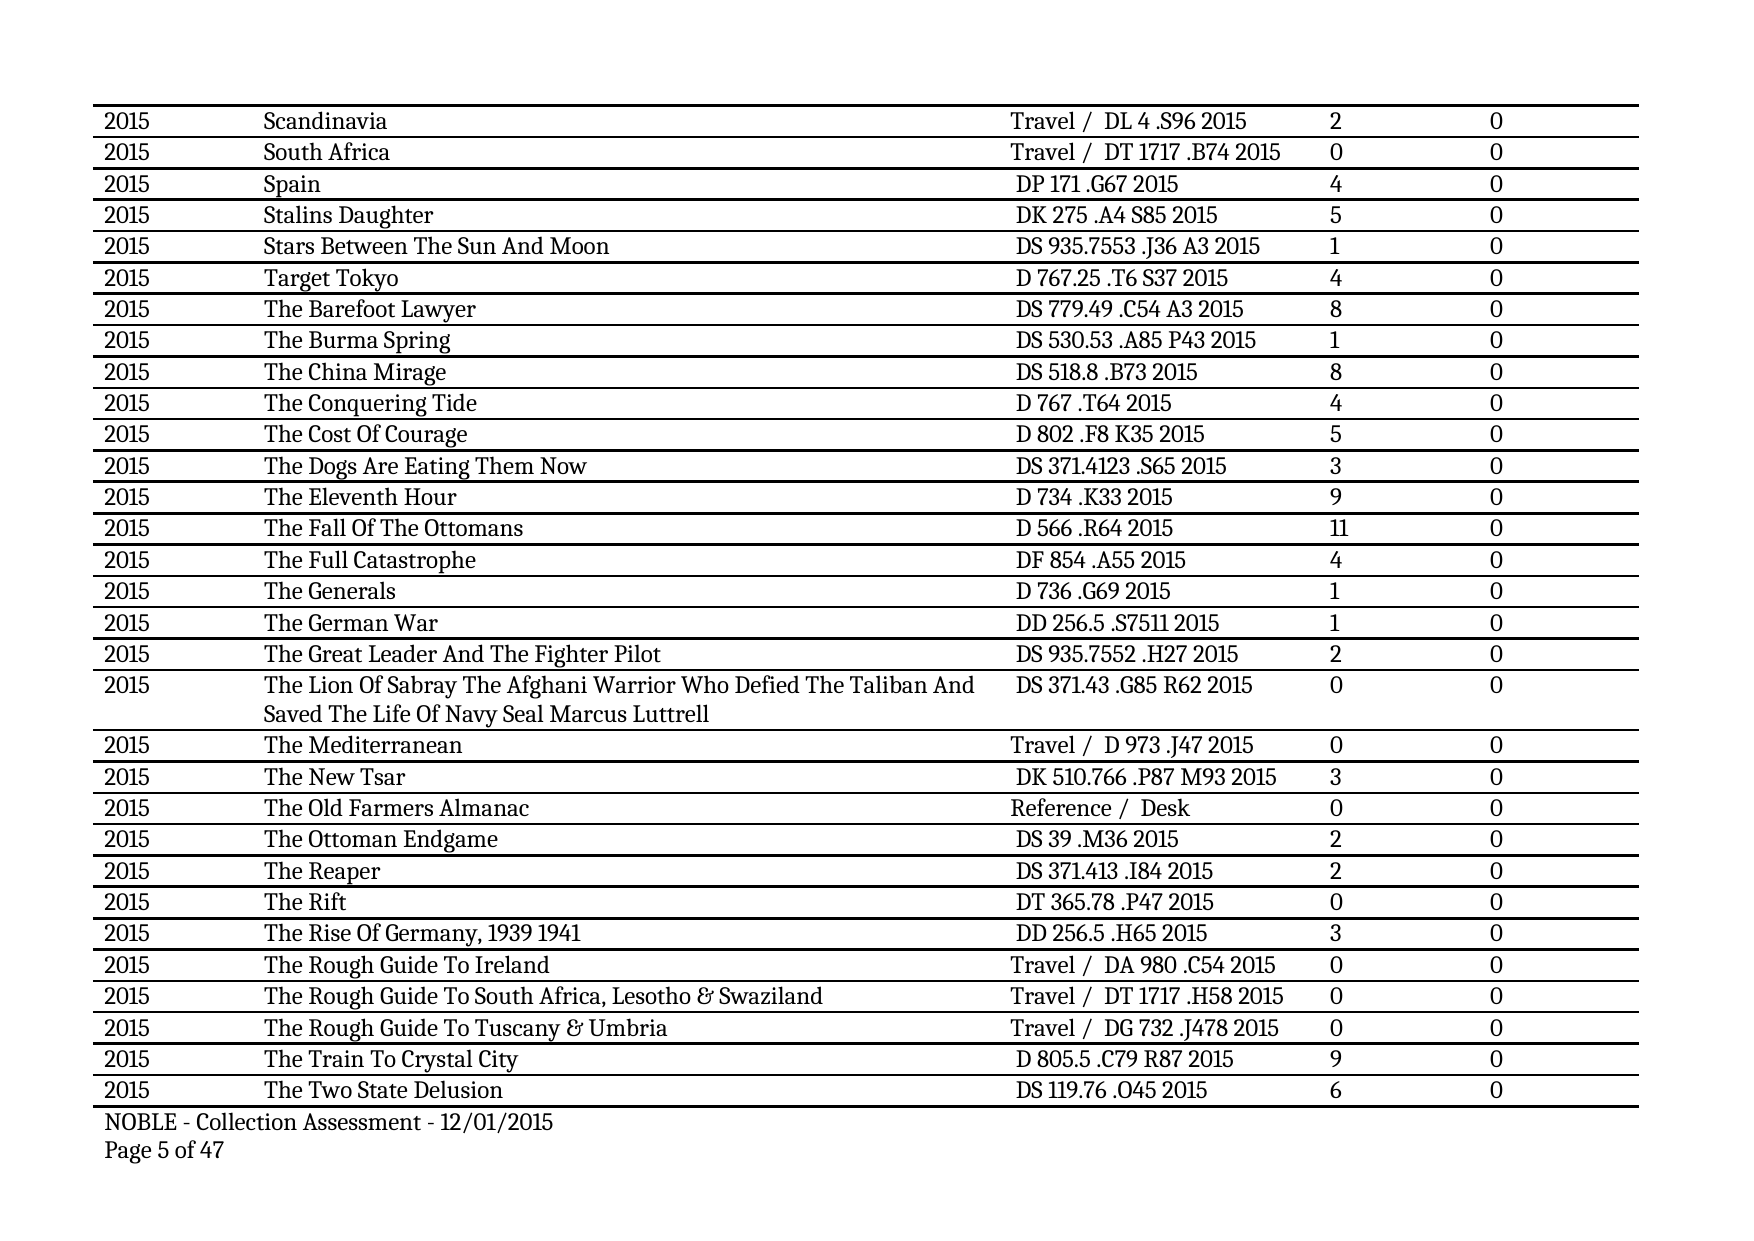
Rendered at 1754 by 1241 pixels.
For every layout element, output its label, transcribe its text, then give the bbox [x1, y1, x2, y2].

table_cell DS 371.43 .G85 R62 2015 [999, 671, 1319, 729]
table_cell Scandinavia [253, 107, 999, 136]
table_cell The Full Catastrophe [253, 546, 999, 574]
table_cell 2015 [93, 577, 253, 606]
table_cell The Burma Spring [253, 326, 999, 355]
table_cell The Two State Delusion [253, 1076, 999, 1105]
table_cell 0 [1479, 731, 1638, 760]
table_cell 0 [1479, 671, 1638, 729]
table_cell The Lion Of Sabray The Afghani Warrior Who Defied The Taliban And Saved The Life Of Navy Seal Marcus Luttrell [253, 671, 999, 729]
table_cell Travel / DT 1717 .H58 2015 [999, 982, 1319, 1011]
table_cell DS 935.7552 .H27 2015 [999, 640, 1319, 668]
table_cell 0 [1479, 640, 1638, 668]
table_cell 2015 [93, 857, 253, 885]
table_cell 2015 [93, 201, 253, 229]
table_cell 2015 [93, 358, 253, 386]
table_cell DS 371.413 .I84 2015 [999, 857, 1319, 885]
table_cell The Barefoot Lawyer [253, 295, 999, 324]
table_cell 2 [1319, 640, 1478, 668]
table_cell 0 [1479, 1076, 1638, 1105]
table_cell 2015 [93, 825, 253, 854]
table_cell The Dogs Are Eating Them Now [253, 452, 999, 480]
table_cell 2015 [93, 107, 253, 136]
table_cell 2015 [93, 326, 253, 355]
table_cell The Cost Of Courage [253, 420, 999, 449]
table_cell 0 [1479, 452, 1638, 480]
table_cell DF 854 .A55 2015 [999, 546, 1319, 574]
table_cell The Rough Guide To South Africa, Lesotho & Swaziland [253, 982, 999, 1011]
table_cell 0 [1479, 515, 1638, 543]
table_cell 0 [1319, 671, 1478, 729]
table_cell 0 [1479, 232, 1638, 261]
table_cell 4 [1319, 264, 1478, 292]
table_cell 0 [1319, 1013, 1478, 1042]
table_cell 0 [1479, 107, 1638, 136]
table_cell D 802 .F8 K35 2015 [999, 420, 1319, 449]
table_cell 2015 [93, 920, 253, 948]
table_cell D 566 .R64 2015 [999, 515, 1319, 543]
table_cell 2015 [93, 170, 253, 198]
table_cell 1 [1319, 326, 1478, 355]
table_cell 2015 [93, 264, 253, 292]
table_cell Travel / DA 980 .C54 2015 [999, 951, 1319, 979]
table_cell The Reaper [253, 857, 999, 885]
table_cell 0 [1319, 951, 1478, 979]
table_cell D 805.5 .C79 R87 2015 [999, 1045, 1319, 1073]
table_cell The Generals [253, 577, 999, 606]
table_cell 9 [1319, 1045, 1478, 1073]
table_cell 0 [1479, 763, 1638, 791]
table_cell DS 119.76 .O45 2015 [999, 1076, 1319, 1105]
table_cell DS 530.53 .A85 P43 2015 [999, 326, 1319, 355]
table_cell 2015 [93, 951, 253, 979]
table_cell The Rough Guide To Tuscany & Umbria [253, 1013, 999, 1042]
table_cell Spain [253, 170, 999, 198]
table_cell The Great Leader And The Fighter Pilot [253, 640, 999, 668]
table_cell The Mediterranean [253, 731, 999, 760]
table_cell 2 [1319, 857, 1478, 885]
table_cell 2015 [93, 515, 253, 543]
table_cell 2015 [93, 232, 253, 261]
table_cell D 767.25 .T6 S37 2015 [999, 264, 1319, 292]
table_cell D 767 .T64 2015 [999, 389, 1319, 418]
table_cell Travel / D 973 .J47 2015 [999, 731, 1319, 760]
table_cell DD 256.5 .S7511 2015 [999, 608, 1319, 637]
table_cell DS 935.7553 .J36 A3 2015 [999, 232, 1319, 261]
table_cell 2015 [93, 763, 253, 791]
table_cell 2015 [93, 389, 253, 418]
table_cell 0 [1479, 951, 1638, 979]
table_cell DK 275 .A4 S85 2015 [999, 201, 1319, 229]
table_cell 0 [1479, 920, 1638, 948]
table_cell 3 [1319, 763, 1478, 791]
table_cell 0 [1479, 577, 1638, 606]
table_cell The Ottoman Endgame [253, 825, 999, 854]
table_cell 3 [1319, 452, 1478, 480]
table_cell 4 [1319, 170, 1478, 198]
table_cell DT 365.78 .P47 2015 [999, 888, 1319, 917]
table_cell 8 [1319, 295, 1478, 324]
table_cell 2015 [93, 1013, 253, 1042]
table_cell The New Tsar [253, 763, 999, 791]
table_cell 5 [1319, 201, 1478, 229]
table_cell The Rift [253, 888, 999, 917]
table_cell DS 371.4123 .S65 2015 [999, 452, 1319, 480]
table_cell The Eleventh Hour [253, 483, 999, 512]
table_cell 0 [1479, 138, 1638, 167]
table_cell The Rough Guide To Ireland [253, 951, 999, 979]
table_cell The Fall Of The Ottomans [253, 515, 999, 543]
table_cell 4 [1319, 546, 1478, 574]
table_cell Stalins Daughter [253, 201, 999, 229]
table_cell Travel / DG 732 .J478 2015 [999, 1013, 1319, 1042]
table_cell 0 [1479, 483, 1638, 512]
table_cell The Old Farmers Almanac [253, 794, 999, 823]
table_cell 2015 [93, 794, 253, 823]
table_cell DK 510.766 .P87 M93 2015 [999, 763, 1319, 791]
table_cell Reference / Desk [999, 794, 1319, 823]
table_cell 2015 [93, 608, 253, 637]
table_cell 0 [1319, 731, 1478, 760]
table_cell 2015 [93, 138, 253, 167]
table_cell 0 [1319, 138, 1478, 167]
table_cell The Conquering Tide [253, 389, 999, 418]
table_cell 2015 [93, 483, 253, 512]
table_cell 0 [1479, 825, 1638, 854]
table_cell 11 [1319, 515, 1478, 543]
table_cell The German War [253, 608, 999, 637]
table_cell The Rise Of Germany, 1939 1941 [253, 920, 999, 948]
table_cell 0 [1319, 794, 1478, 823]
table_cell Target Tokyo [253, 264, 999, 292]
table_cell Stars Between The Sun And Moon [253, 232, 999, 261]
table_cell The Train To Crystal City [253, 1045, 999, 1073]
table_cell DS 518.8 .B73 2015 [999, 358, 1319, 386]
table_cell 2 [1319, 825, 1478, 854]
table_cell 0 [1479, 358, 1638, 386]
table_cell D 736 .G69 2015 [999, 577, 1319, 606]
table_cell 2015 [93, 640, 253, 668]
table_cell 1 [1319, 232, 1478, 261]
table_cell 0 [1479, 888, 1638, 917]
table_cell 0 [1319, 888, 1478, 917]
table_cell 2015 [93, 731, 253, 760]
table_cell 2015 [93, 295, 253, 324]
table_cell 0 [1479, 794, 1638, 823]
table_cell 0 [1479, 420, 1638, 449]
table_cell South Africa [253, 138, 999, 167]
table_cell 0 [1479, 264, 1638, 292]
table_cell 2015 [93, 1076, 253, 1105]
table_cell 5 [1319, 420, 1478, 449]
table_cell 0 [1479, 857, 1638, 885]
table_cell 0 [1319, 982, 1478, 1011]
table_cell 0 [1479, 1013, 1638, 1042]
table_cell Travel / DT 1717 .B74 2015 [999, 138, 1319, 167]
table_cell DS 779.49 .C54 A3 2015 [999, 295, 1319, 324]
table_cell 6 [1319, 1076, 1478, 1105]
table_cell 2 [1319, 107, 1478, 136]
table_cell DS 39 .M36 2015 [999, 825, 1319, 854]
table_cell 0 [1479, 546, 1638, 574]
table_cell 0 [1479, 1045, 1638, 1073]
table_cell The China Mirage [253, 358, 999, 386]
table_cell 0 [1479, 326, 1638, 355]
table_cell 0 [1479, 295, 1638, 324]
table_cell Travel / DL 4 .S96 2015 [999, 107, 1319, 136]
table_cell 1 [1319, 608, 1478, 637]
table_cell 2015 [93, 420, 253, 449]
table_cell 1 [1319, 577, 1478, 606]
table_cell 0 [1479, 982, 1638, 1011]
table_cell 4 [1319, 389, 1478, 418]
table_cell 3 [1319, 920, 1478, 948]
table_cell 8 [1319, 358, 1478, 386]
table_cell 0 [1479, 389, 1638, 418]
table_cell 0 [1479, 170, 1638, 198]
table_cell 2015 [93, 671, 253, 729]
table_cell 0 [1479, 608, 1638, 637]
table_cell DD 256.5 .H65 2015 [999, 920, 1319, 948]
table_cell 2015 [93, 982, 253, 1011]
table_cell DP 171 .G67 2015 [999, 170, 1319, 198]
table_cell 2015 [93, 888, 253, 917]
table_cell D 734 .K33 2015 [999, 483, 1319, 512]
table_cell 9 [1319, 483, 1478, 512]
table_cell 2015 [93, 452, 253, 480]
table_cell 2015 [93, 1045, 253, 1073]
table_cell 0 [1479, 201, 1638, 229]
table_cell 2015 [93, 546, 253, 574]
